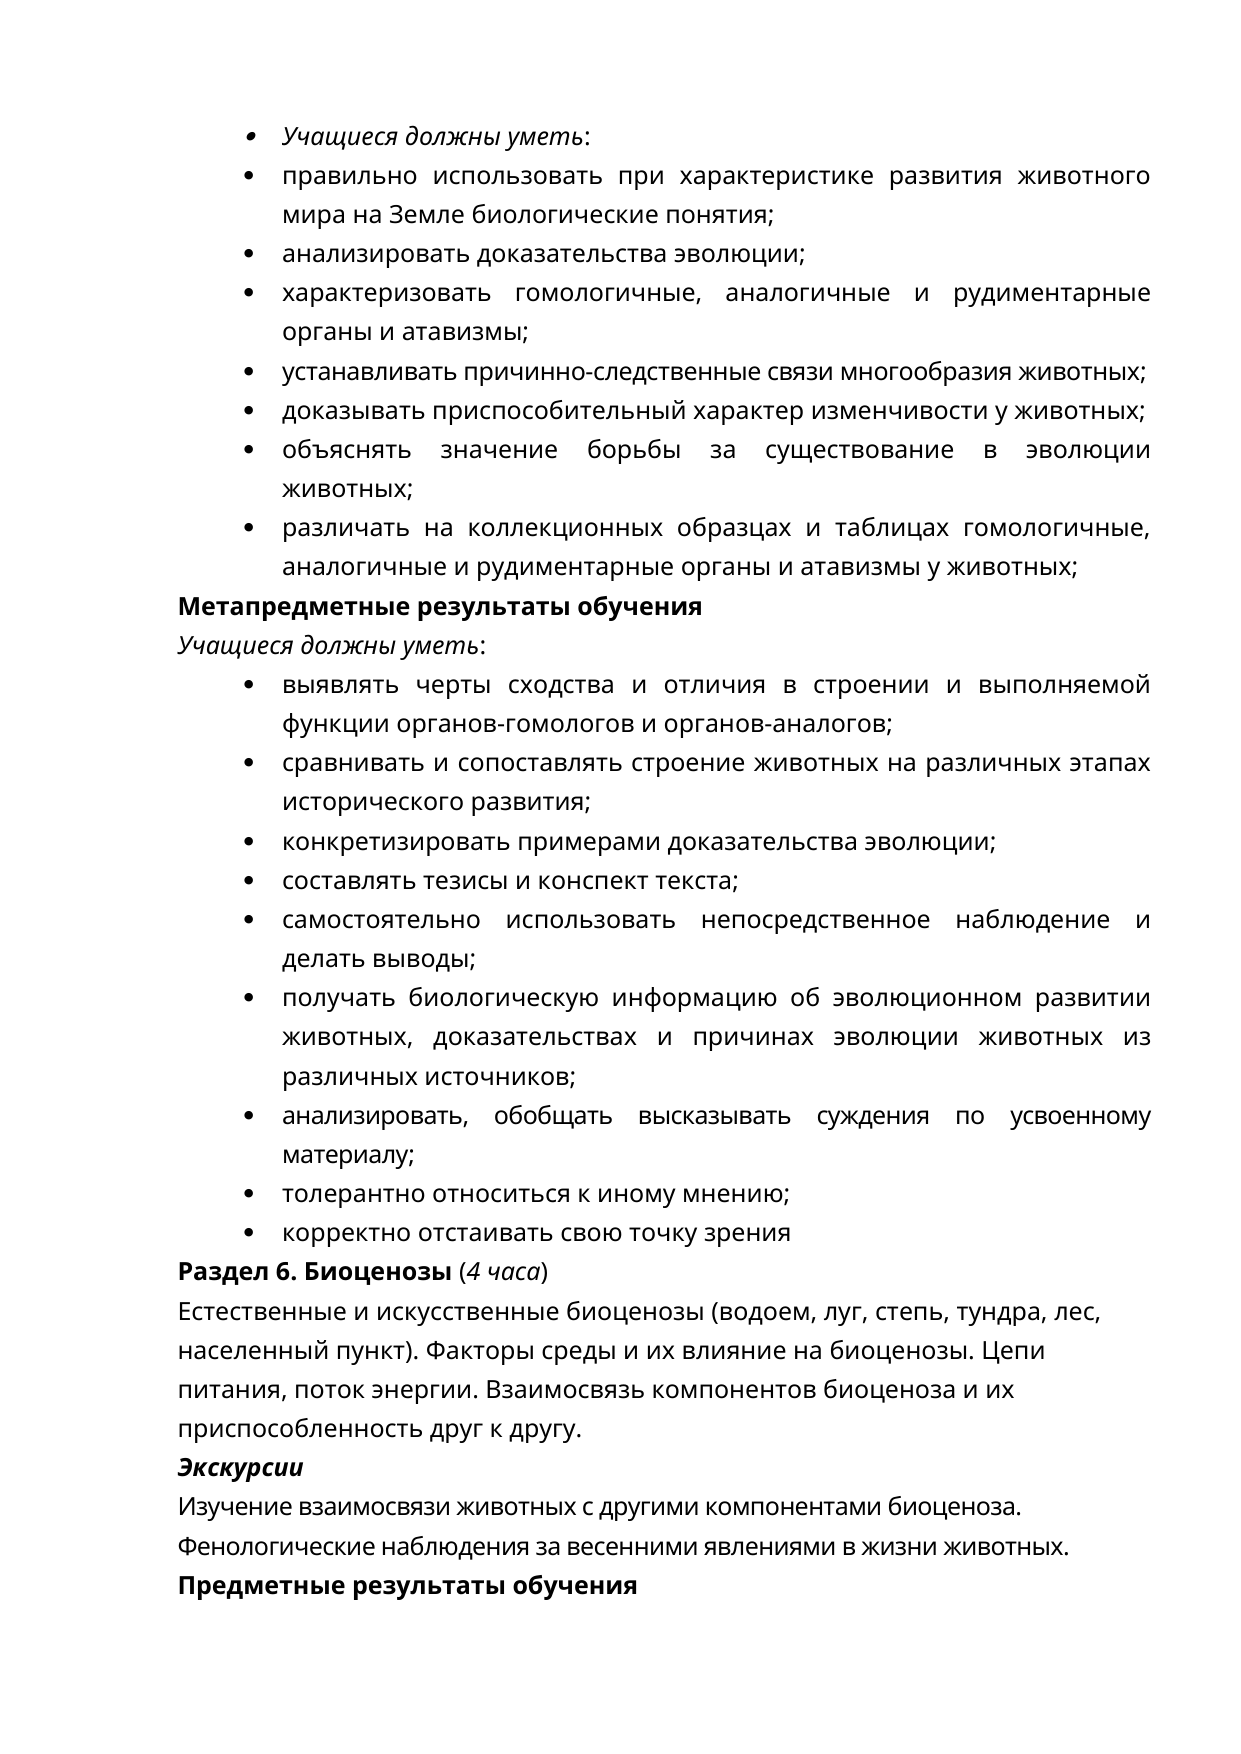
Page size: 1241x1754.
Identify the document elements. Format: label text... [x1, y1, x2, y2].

list толерантно относиться к иному мнению; [244, 1176, 1152, 1210]
list сравнивать и сопоставлять строение животных на различных этапах исторического развития; [244, 745, 1152, 818]
list выявлять черты сходства и отличия в строении и выполняемой функции органов-гомологов и органов-аналогов; [244, 666, 1152, 740]
text Учащиеся должны уметь: [177, 627, 1152, 661]
list конкретизировать примерами доказательства эволюции; [244, 823, 1152, 857]
text Раздел 6. Биоценозы (4 часа) [177, 1254, 1152, 1288]
list доказывать приспособительный характер изменчивости у животных; [244, 392, 1152, 426]
list самостоятельно использовать непосредственное наблюдение и делать выводы; [244, 901, 1152, 975]
text Предметные результаты обучения [177, 1567, 1152, 1601]
list характеризовать гомологичные, аналогичные и рудиментарные органы и атавизмы; [244, 275, 1152, 348]
text Естественные и искусственные биоценозы (водоем, луг, степь, тундра, лес, населенный пункт). Факторы среды и их влияние на биоценозы. Цепи питания, поток энергии. Взаимосвязь компонентов биоценоза и их приспособленность друг к другу. [177, 1293, 1152, 1445]
list корректно отстаивать свою точку зрения [244, 1215, 1152, 1249]
list объяснять значение борьбы за существование в эволюции животных; [244, 431, 1152, 505]
text Экскурсии [177, 1450, 1152, 1484]
list устанавливать причинно-следственные связи многообразия животных; [244, 353, 1152, 387]
list различать на коллекционных образцах и таблицах гомологичные, аналогичные и рудиментарные органы и атавизмы у животных; [244, 510, 1152, 583]
list правильно использовать при характеристике развития животного мира на Земле биологические понятия; [244, 157, 1152, 231]
list получать биологическую информацию об эволюционном развитии животных, доказательствах и причинах эволюции животных из различных источников; [244, 980, 1152, 1092]
list анализировать, обобщать высказывать суждения по усвоенному материалу; [244, 1097, 1152, 1171]
text Изучение взаимосвязи животных с другими компонентами биоценоза. Фенологические наблюдения за весенними явлениями в жизни животных. [177, 1489, 1152, 1562]
list составлять тезисы и конспект текста; [244, 862, 1152, 896]
list анализировать доказательства эволюции; [244, 236, 1152, 270]
text Метапредметные результаты обучения [177, 588, 1152, 622]
list Учащиеся должны уметь: [244, 118, 1152, 152]
